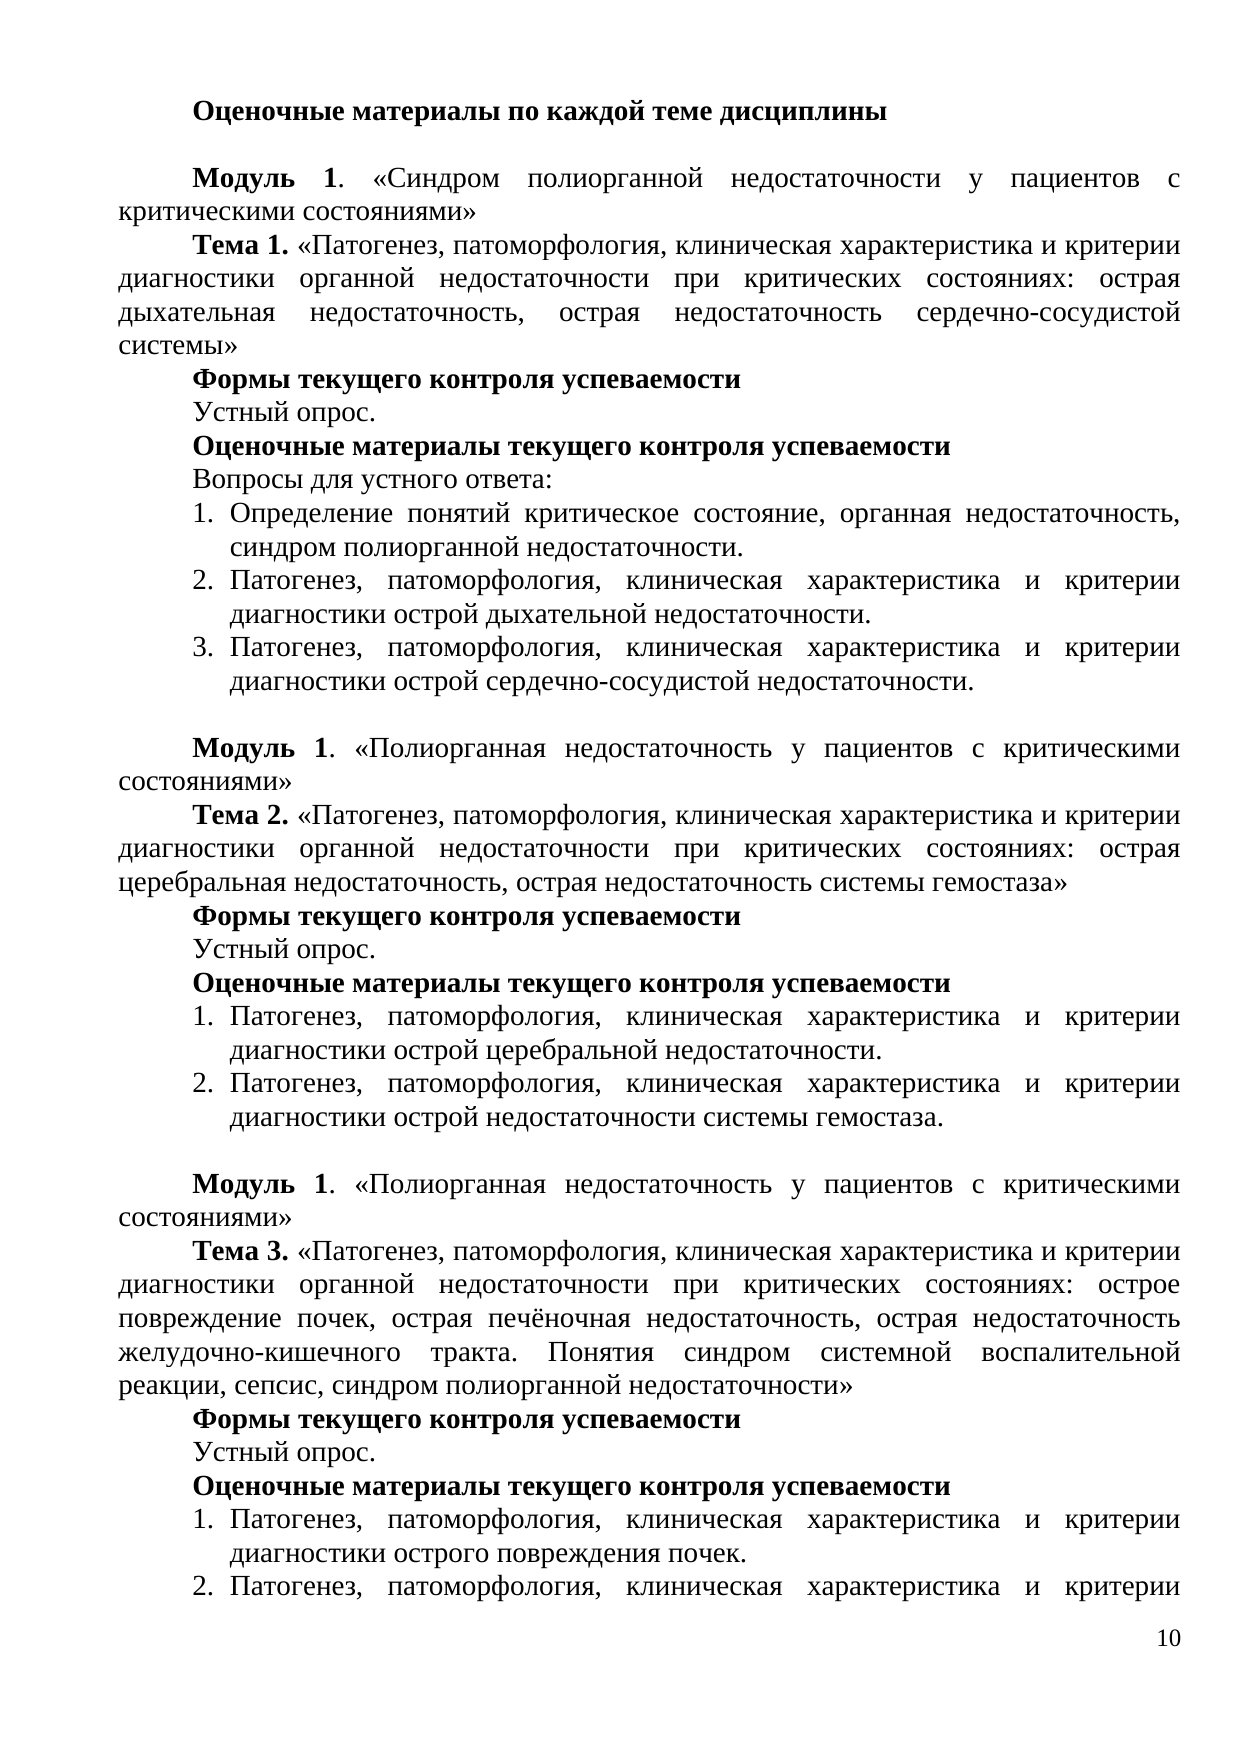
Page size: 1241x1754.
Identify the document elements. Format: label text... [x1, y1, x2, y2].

text Устный опрос. [118, 394, 1181, 428]
text Оценочные материалы текущего контроля успеваемости [118, 965, 1181, 998]
list Патогенез, патоморфология, клиническая характеристика и критерии диагностики острого повреждения почек. [192, 1501, 1181, 1568]
text Устный опрос. [118, 931, 1181, 965]
text Тема 1. «Патогенез, патоморфология, клиническая характеристика и критерии диагностики органной недостаточности при критических состояниях: острая дыхательная недостаточность, острая недостаточность сердечно-сосудистой системы» [118, 327, 1181, 361]
list Патогенез, патоморфология, клиническая характеристика и критерии диагностики острой дыхательной недостаточности. [192, 562, 1181, 629]
text Оценочные материалы текущего контроля успеваемости [118, 428, 1181, 462]
list Оценочные материалы по каждой теме дисциплины [118, 93, 1181, 126]
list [192, 1568, 1181, 1602]
text Формы текущего контроля успеваемости [118, 898, 1181, 931]
list Патогенез, патоморфология, клиническая характеристика и критерии диагностики острой церебральной недостаточности. [192, 998, 1181, 1065]
text Формы текущего контроля успеваемости [118, 1401, 1181, 1434]
text Оценочные материалы текущего контроля успеваемости [118, 1468, 1181, 1501]
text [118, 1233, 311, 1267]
text Формы текущего контроля успеваемости [118, 361, 1181, 394]
text Модуль 1. «Полиорганная недостаточность у пациентов с критическими состояниями» [118, 1166, 1181, 1233]
list Патогенез, патоморфология, клиническая характеристика и критерии диагностики острой сердечно-сосудистой недостаточности. [192, 629, 1181, 696]
list Определение понятий критическое состояние, органная недостаточность, синдром полиорганной недостаточности. [192, 495, 1181, 562]
text Вопросы для устного ответа: [118, 462, 1181, 495]
text Устный опрос. [118, 1434, 1181, 1468]
text Модуль 1. «Полиорганная недостаточность у пациентов с критическими состояниями» [118, 730, 1181, 797]
text Модуль 1. «Синдром полиорганной недостаточности у пациентов с критическими состояниями» [118, 160, 1181, 227]
list Патогенез, патоморфология, клиническая характеристика и критерии диагностики острой недостаточности системы гемостаза. [192, 1065, 1181, 1132]
